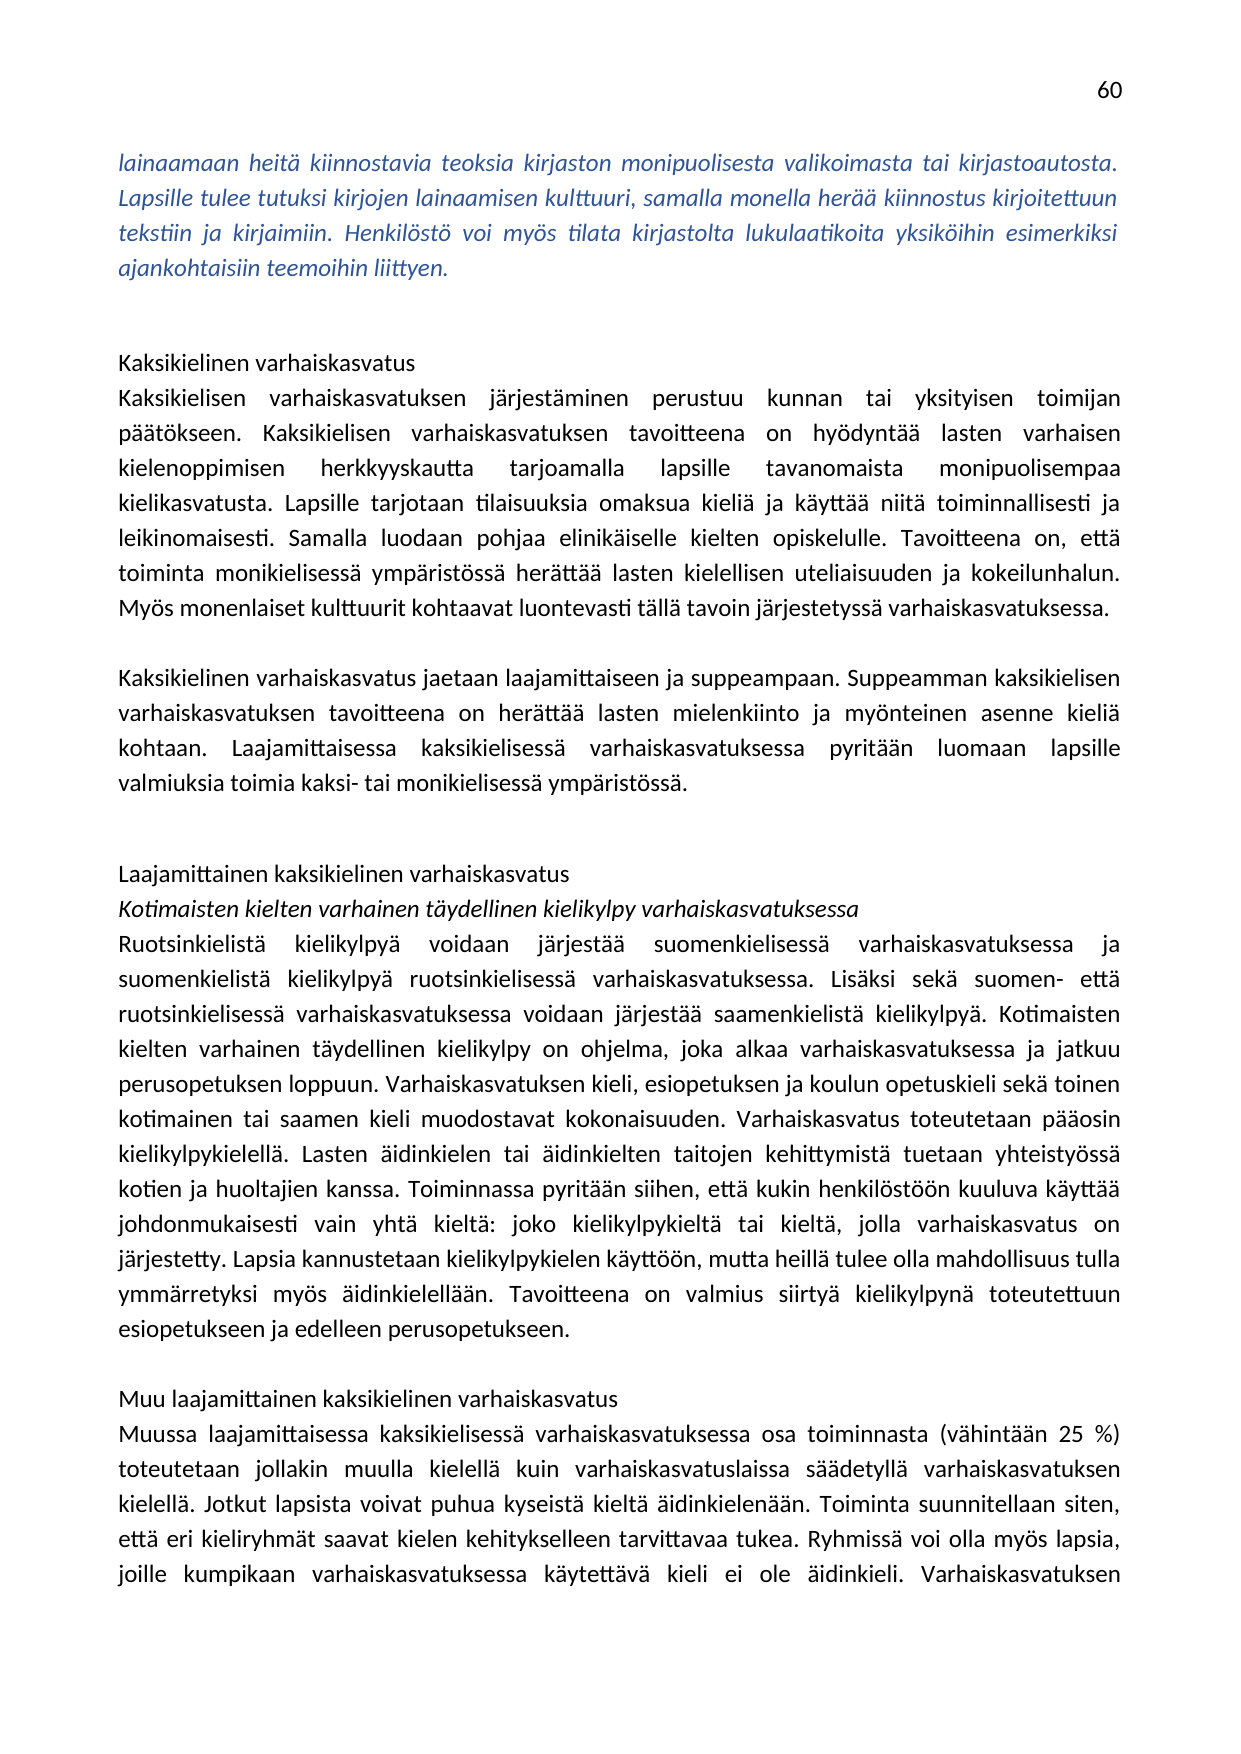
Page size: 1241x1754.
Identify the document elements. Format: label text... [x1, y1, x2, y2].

text Kaksikielisen varhaiskasvatuksen järjestäminen perustuu kunnan tai yksityisen toimijan päätökseen. Kaksikielisen varhaiskasvatuksen tavoitteena on hyödyntää lasten varhaisen kielenoppimisen herkkyyskautta tarjoamalla lapsille tavanomaista monipuolisempaa kielikasvatusta. Lapsille tarjotaan tilaisuuksia omaksua kieliä ja käyttää niitä toiminnallisesti ja leikinomaisesti. Samalla luodaan pohjaa elinikäiselle kielten opiskelulle. Tavoitteena on, että toiminta monikielisessä ympäristössä herättää lasten kielellisen uteliaisuuden ja kokeilunhalun. Myös monenlaiset kulttuurit kohtaavat luontevasti tällä tavoin järjestetyssä varhaiskasvatuksessa. [118, 383, 1122, 623]
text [118, 1418, 1122, 1589]
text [118, 148, 1122, 283]
text Ruotsinkielistä kielikylpyä voidaan järjestää suomenkielisessä varhaiskasvatuksessa ja suomenkielistä kielikylpyä ruotsinkielisessä varhaiskasvatuksessa. Lisäksi sekä suomen- että ruotsinkielisessä varhaiskasvatuksessa voidaan järjestää saamenkielistä kielikylpyä. Kotimaisten kielten varhainen täydellinen kielikylpy on ohjelma, joka alkaa varhaiskasvatuksessa ja jatkuu perusopetuksen loppuun. Varhaiskasvatuksen kieli, esiopetuksen ja koulun opetuskieli sekä toinen kotimainen tai saamen kieli muodostavat kokonaisuuden. Varhaiskasvatus toteutetaan pääosin kielikylpykielellä. Lasten äidinkielen tai äidinkielten taitojen kehittymistä tuetaan yhteistyössä kotien ja huoltajien kanssa. Toiminnassa pyritään siihen, että kukin henkilöstöön kuuluva käyttää johdonmukaisesti vain yhtä kieltä: joko kielikylpykieltä tai kieltä, jolla varhaiskasvatus on järjestetty. Lapsia kannustetaan kielikylpykielen käyttöön, mutta heillä tulee olla mahdollisuus tulla ymmärretyksi myös äidinkielellään. Tavoitteena on valmius siirtyä kielikylpynä toteutettuun esiopetukseen ja edelleen perusopetukseen. [118, 928, 1122, 1344]
text Laajamittainen kaksikielinen varhaiskasvatus [118, 858, 1122, 889]
text Kotimaisten kielten varhainen täydellinen kielikylpy varhaiskasvatuksessa [118, 893, 1122, 924]
text Kaksikielinen varhaiskasvatus jaetaan laajamittaiseen ja suppeampaan. Suppeamman kaksikielisen varhaiskasvatuksen tavoitteena on herättää lasten mielenkiinto ja myönteinen asenne kieliä kohtaan. Laajamittaisessa kaksikielisessä varhaiskasvatuksessa pyritään luomaan lapsille valmiuksia toimia kaksi- tai monikielisessä ympäristössä. [118, 663, 1122, 798]
text Muu laajamittainen kaksikielinen varhaiskasvatus [118, 1383, 1122, 1414]
subtitle Kaksikielinen varhaiskasvatus [118, 348, 1122, 378]
